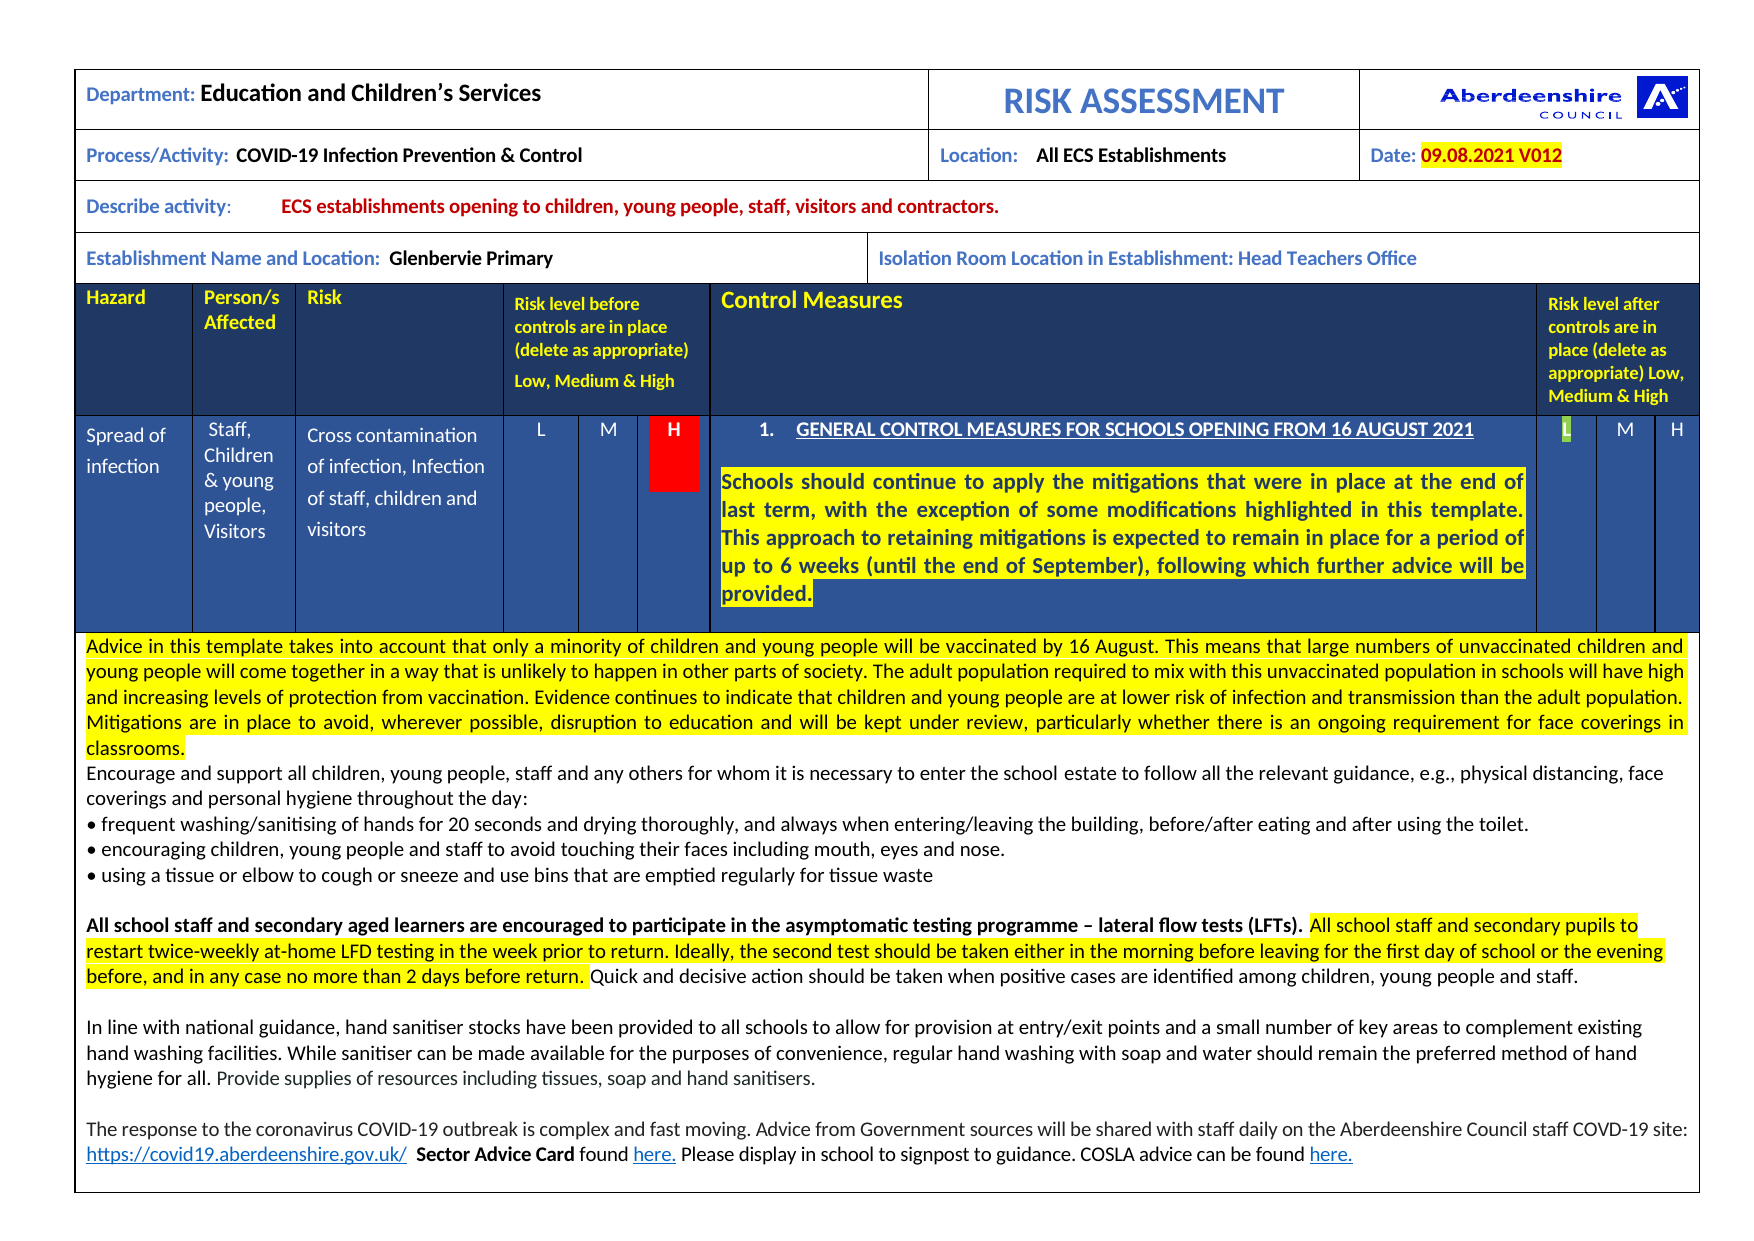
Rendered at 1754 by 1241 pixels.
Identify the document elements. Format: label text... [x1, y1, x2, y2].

table_cell L [504, 416, 578, 632]
table_cell Person/s Affected [193, 284, 295, 415]
table_cell Staff, Children & young people, Visitors [193, 416, 295, 632]
table_cell Risk [296, 284, 503, 415]
table_cell Risk level after controls are in place (delete as appropriate) Low, Medium & High [1537, 284, 1699, 415]
table_cell M [579, 416, 637, 632]
table_cell Hazard [76, 284, 192, 415]
table_header RISK ASSESSMENT [929, 70, 1359, 129]
table_cell Spread of infection [76, 416, 192, 632]
table_cell H [1656, 416, 1699, 632]
table_cell Cross contamination of infection, Infection of staff, children and visitors [296, 416, 503, 632]
table_cell H [638, 416, 709, 632]
table_cell Location: All ECS Establishments [929, 130, 1359, 180]
table_cell Date: 09.08.2021 V012 [1360, 130, 1699, 180]
table_cell Control Measures [711, 284, 1536, 415]
table_cell L [1537, 416, 1596, 632]
table_header Department: Education and Children’s Services [76, 70, 928, 129]
table_cell Establishment Name and Location: Glenbervie Primary [76, 233, 867, 283]
table_header [1360, 70, 1699, 129]
table_cell M [1597, 416, 1654, 632]
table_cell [76, 633, 1699, 1192]
table_cell Isolation Room Location in Establishment: Head Teachers Office [868, 233, 1699, 283]
table_cell GENERAL CONTROL MEASURES FOR SCHOOLS OPENING FROM 16 AUGUST 2021 Schools should continue to apply the mitigations that were in place at the end of last term, with the exception of some modifications highlighted in this template. This approach to retaining mitigations is expected to remain in place for a period of up to 6 weeks (until the end of September), following which further advice will be provided. [711, 416, 1536, 632]
table_cell Describe activity: ECS establishments opening to children, young people, staff, visitors and contractors. [76, 181, 1699, 232]
table_cell Risk level before controls are in place (delete as appropriate) Low, Medium & High [504, 284, 709, 415]
table_cell Process/Activity: COVID-19 Infection Prevention & Control [76, 130, 928, 180]
